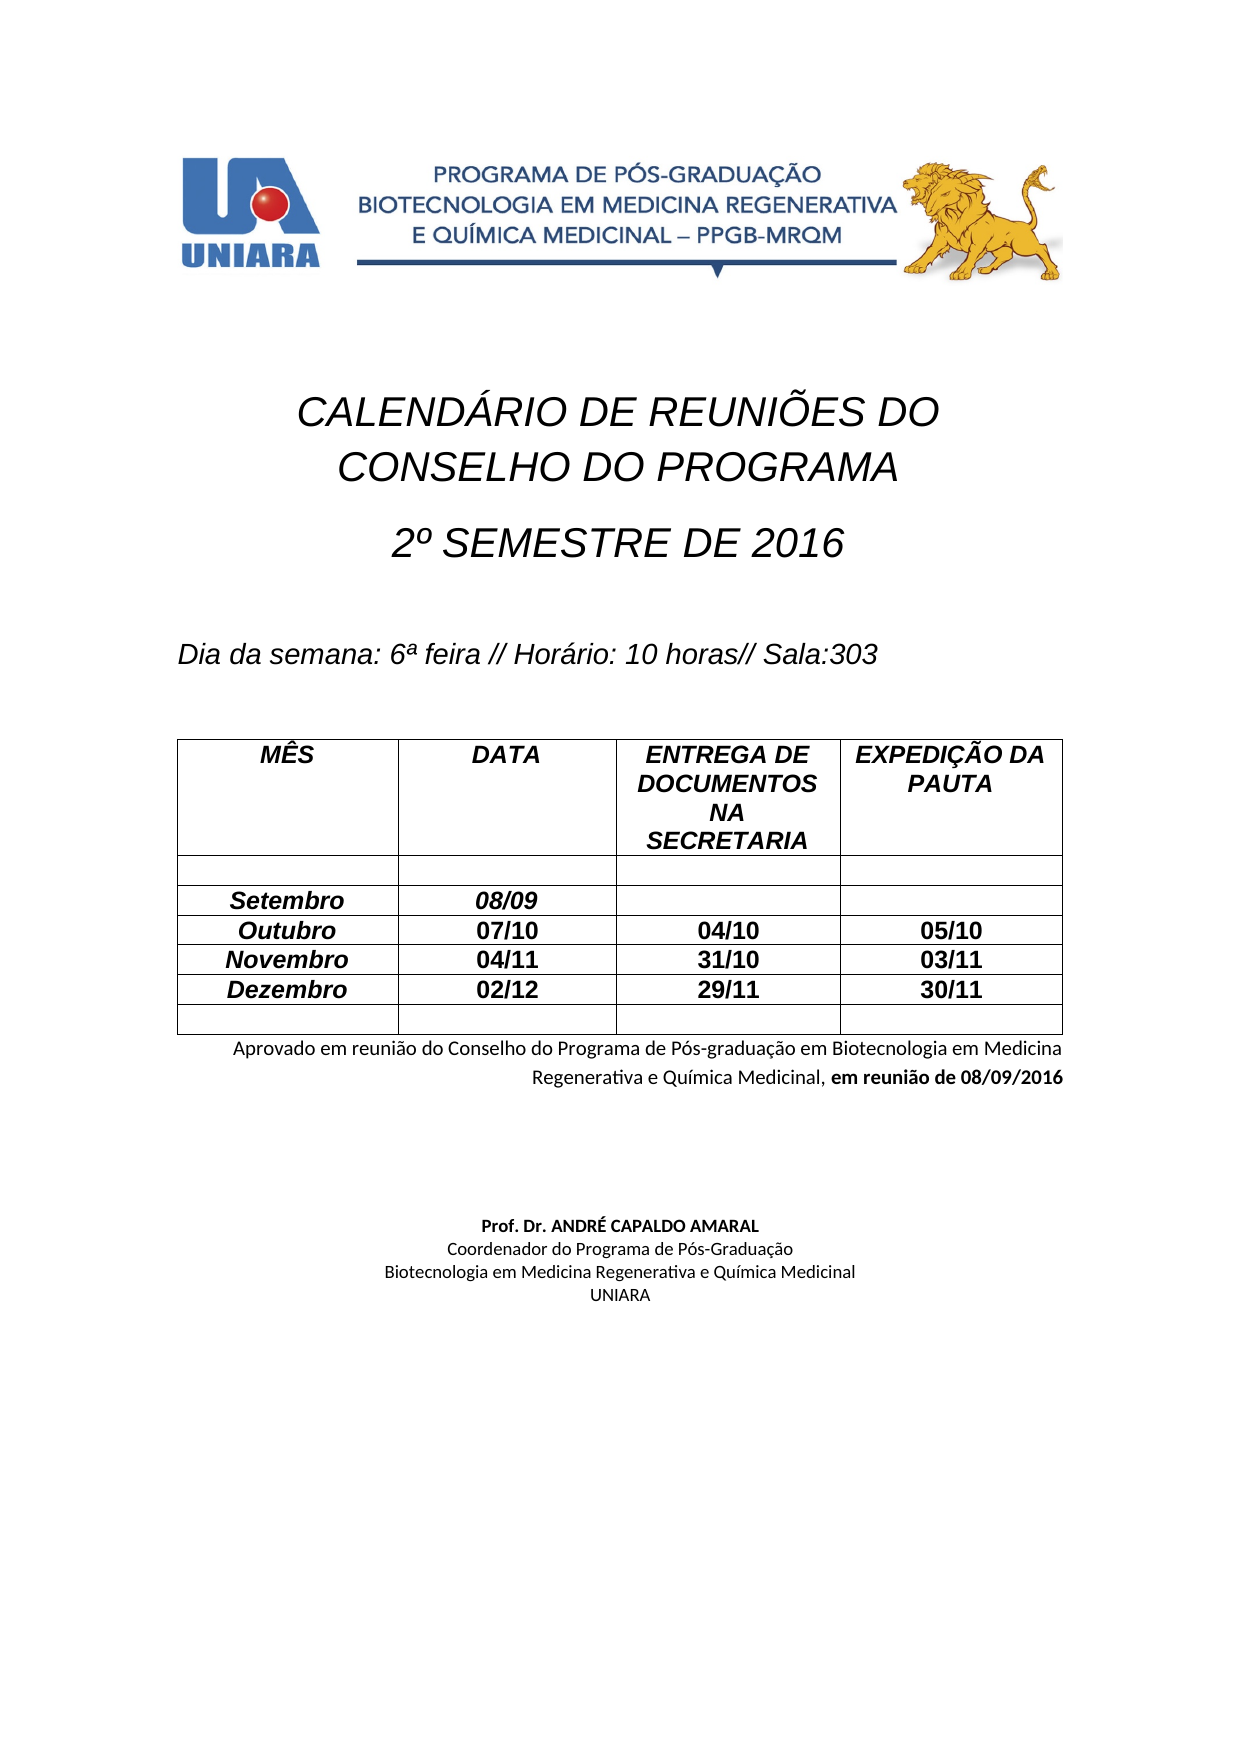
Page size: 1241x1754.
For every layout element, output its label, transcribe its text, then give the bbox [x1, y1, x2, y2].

table_cell 03/11 [841, 945, 1062, 974]
table_header ENTREGA DE DOCUMENTOS NA SECRETARIA [617, 740, 840, 855]
table_cell 29/11 [617, 975, 840, 1004]
table_cell [178, 1005, 398, 1034]
text Aprovado em reunião do Conselho do Programa de Pós-graduação em Biotecnologia em Medicina Regenerativa e Química Medicinal, em reunião de 08/09/2016 [177, 1035, 1063, 1089]
table_cell [617, 856, 840, 885]
table_cell [841, 1005, 1062, 1034]
text Prof. Dr. ANDRÉ CAPALDO AMARAL [177, 1214, 1063, 1237]
table_header MÊS [178, 740, 398, 855]
table_cell 31/10 [617, 945, 840, 974]
table_cell 04/11 [399, 945, 616, 974]
table_cell Dezembro [178, 975, 398, 1004]
table_cell [399, 856, 616, 885]
table_cell 07/10 [399, 916, 616, 944]
table_cell Novembro [178, 945, 398, 974]
table_cell [617, 886, 840, 914]
picture [177, 147, 1063, 286]
table_cell 05/10 [841, 916, 1062, 944]
table_cell 04/10 [617, 916, 840, 944]
text Biotecnologia em Medicina Regenerativa e Química Medicinal [177, 1260, 1063, 1283]
table_cell 02/12 [399, 975, 616, 1004]
table_cell [178, 856, 398, 885]
text Dia da semana: 6ª feira // Horário: 10 horas// Sala:303 [177, 637, 1063, 670]
text CALENDÁRIO DE REUNIÕES DO CONSELHO DO PROGRAMA [177, 387, 1063, 490]
table_cell 30/11 [841, 975, 1062, 1004]
text Coordenador do Programa de Pós-Graduação [177, 1237, 1063, 1260]
text UNIARA [177, 1283, 1063, 1306]
table_header DATA [399, 740, 616, 855]
table_cell [617, 1005, 840, 1034]
table_cell [841, 856, 1062, 885]
table_cell Setembro [178, 886, 398, 914]
table_header EXPEDIÇÃO DA PAUTA [841, 740, 1062, 855]
table_cell Outubro [178, 916, 398, 944]
table_cell 08/09 [399, 886, 616, 914]
table_cell [399, 1005, 616, 1034]
table_cell [841, 886, 1062, 914]
text 2º SEMESTRE DE 2016 [177, 518, 1063, 566]
